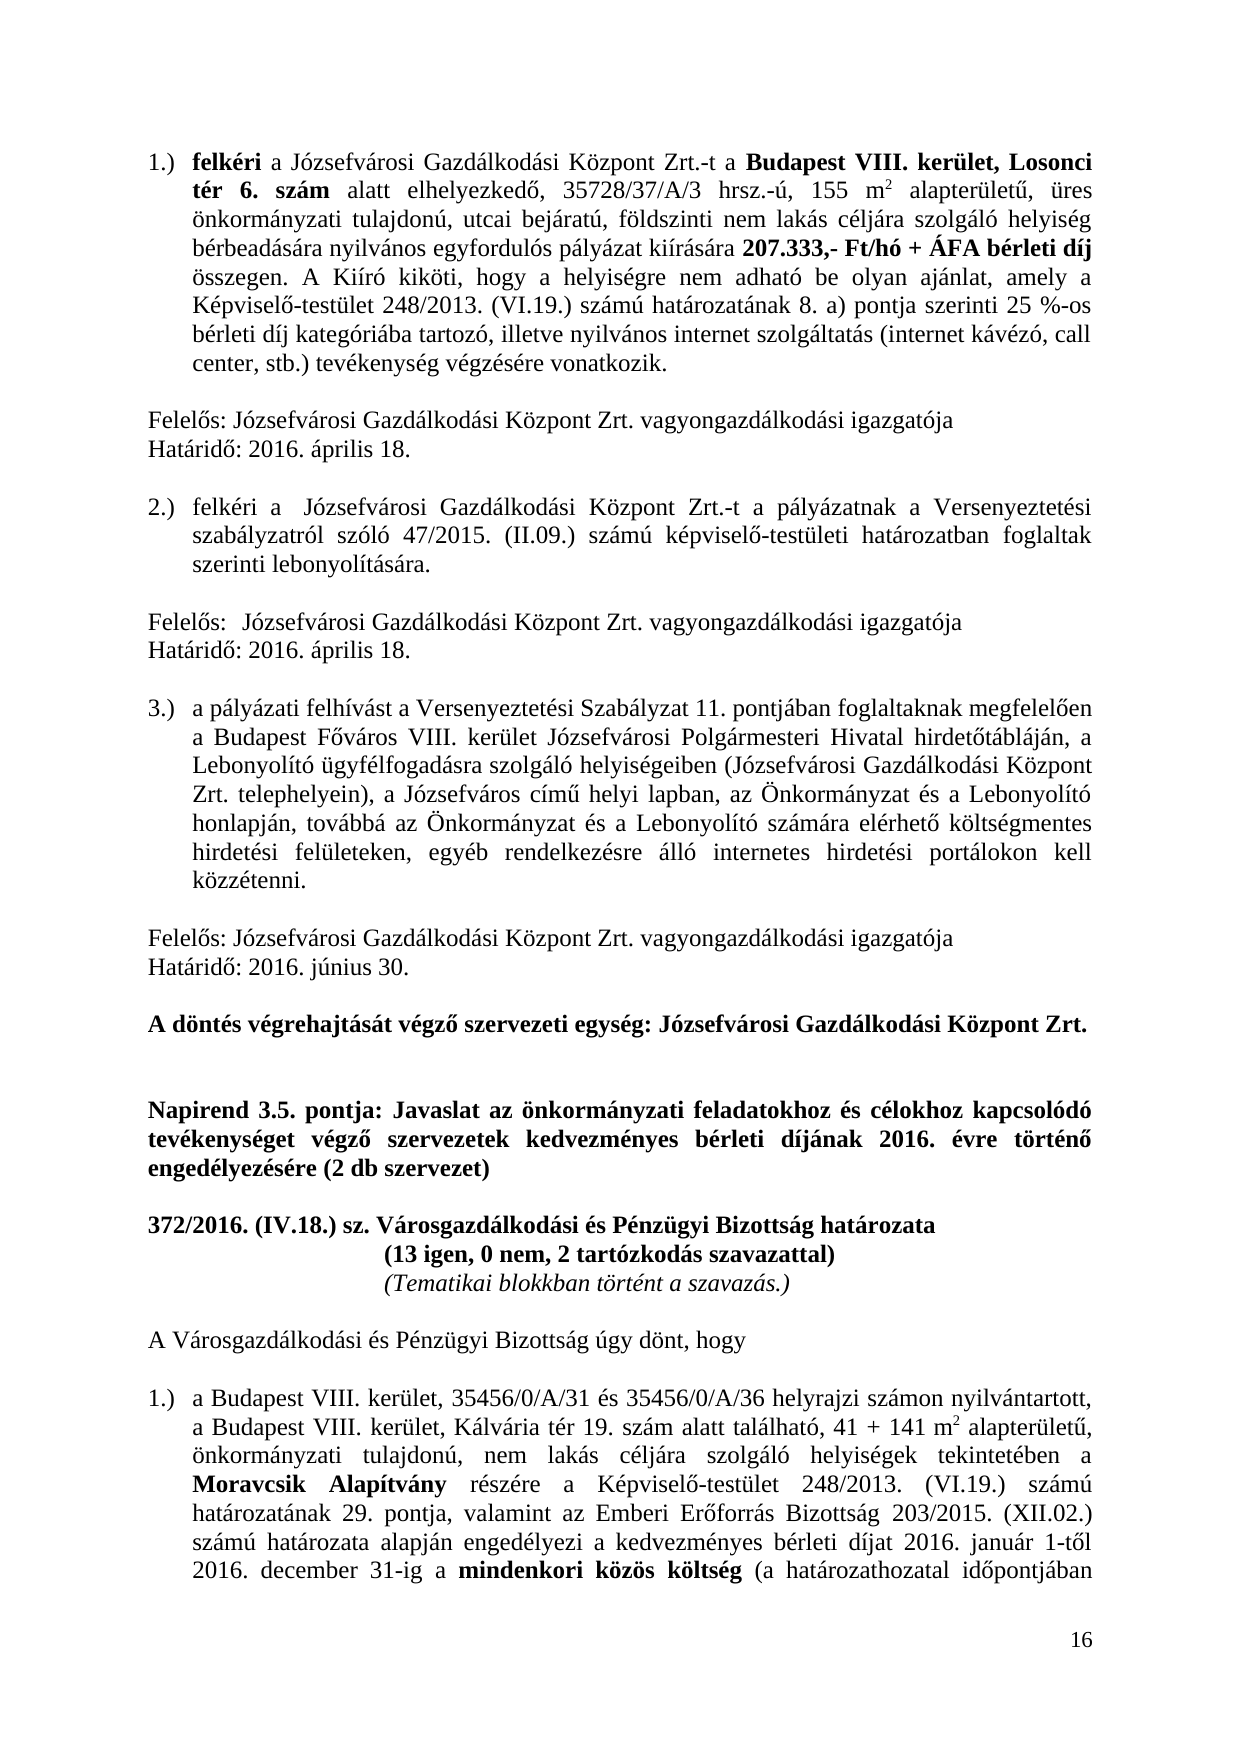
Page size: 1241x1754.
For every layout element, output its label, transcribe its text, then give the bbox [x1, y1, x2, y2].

text Határidő: 2016. április 18. [148, 434, 1092, 463]
list felkéri a Józsefvárosi Gazdálkodási Központ Zrt.-t a pályázatnak a Versenyeztetési szabályzatról szóló 47/2015. (II.09.) számú képviselő-testületi határozatban foglaltak szerinti lebonyolítására. [148, 492, 1092, 578]
list a pályázati felhívást a Versenyeztetési Szabályzat 11. pontjában foglaltaknak megfelelően a Budapest Főváros VIII. kerület Józsefvárosi Polgármesteri Hivatal hirdetőtábláján, a Lebonyolító ügyfélfogadásra szolgáló helyiségeiben (Józsefvárosi Gazdálkodási Központ Zrt. telephelyein), a Józsefváros című helyi lapban, az Önkormányzat és a Lebonyolító honlapján, továbbá az Önkormányzat és a Lebonyolító számára elérhető költségmentes hirdetési felületeken, egyéb rendelkezésre álló internetes hirdetési portálokon kell közzétenni. [148, 693, 1092, 894]
list felkéri a Józsefvárosi Gazdálkodási Központ Zrt.-t a Budapest VIII. kerület, Losonci tér 6. szám alatt elhelyezkedő, 35728/37/A/3 hrsz.-ú, 155 m2 alapterületű, üres önkormányzati tulajdonú, utcai bejáratú, földszinti nem lakás céljára szolgáló helyiség bérbeadására nyilvános egyfordulós pályázat kiírására 207.333,- Ft/hó + ÁFA bérleti díj összegen. A Kiíró kiköti, hogy a helyiségre nem adható be olyan ajánlat, amely a Képviselő-testület 248/2013. (VI.19.) számú határozatának 8. a) pontja szerinti 25 %-os bérleti díj kategóriába tartozó, illetve nyilvános internet szolgáltatás (internet kávézó, call center, stb.) tevékenység végzésére vonatkozik. [148, 147, 1092, 377]
text 372/2016. (IV.18.) sz. Városgazdálkodási és Pénzügyi Bizottság határozata [148, 1211, 1092, 1239]
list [148, 1383, 1092, 1584]
text Határidő: 2016. június 30. [148, 952, 1092, 981]
text (Tematikai blokkban történt a szavazás.) [384, 1268, 1092, 1297]
text Határidő: 2016. április 18. [148, 636, 1092, 664]
text A döntés végrehajtását végző szervezeti egység: Józsefvárosi Gazdálkodási Központ Zrt. [148, 1009, 1092, 1038]
text A Városgazdálkodási és Pénzügyi Bizottság úgy dönt, hogy [148, 1326, 1092, 1354]
text Napirend 3.5. pontja: Javaslat az önkormányzati feladatokhoz és célokhoz kapcsolódó tevékenységet végző szervezetek kedvezményes bérleti díjának 2016. évre történő engedélyezésére (2 db szervezet) [148, 1096, 1092, 1182]
text Felelős: Józsefvárosi Gazdálkodási Központ Zrt. vagyongazdálkodási igazgatója [148, 406, 1092, 434]
text Felelős: Józsefvárosi Gazdálkodási Központ Zrt. vagyongazdálkodási igazgatója [148, 923, 1092, 952]
text Felelős: Józsefvárosi Gazdálkodási Központ Zrt. vagyongazdálkodási igazgatója [148, 607, 1092, 636]
text (13 igen, 0 nem, 2 tartózkodás szavazattal) [384, 1239, 1092, 1268]
